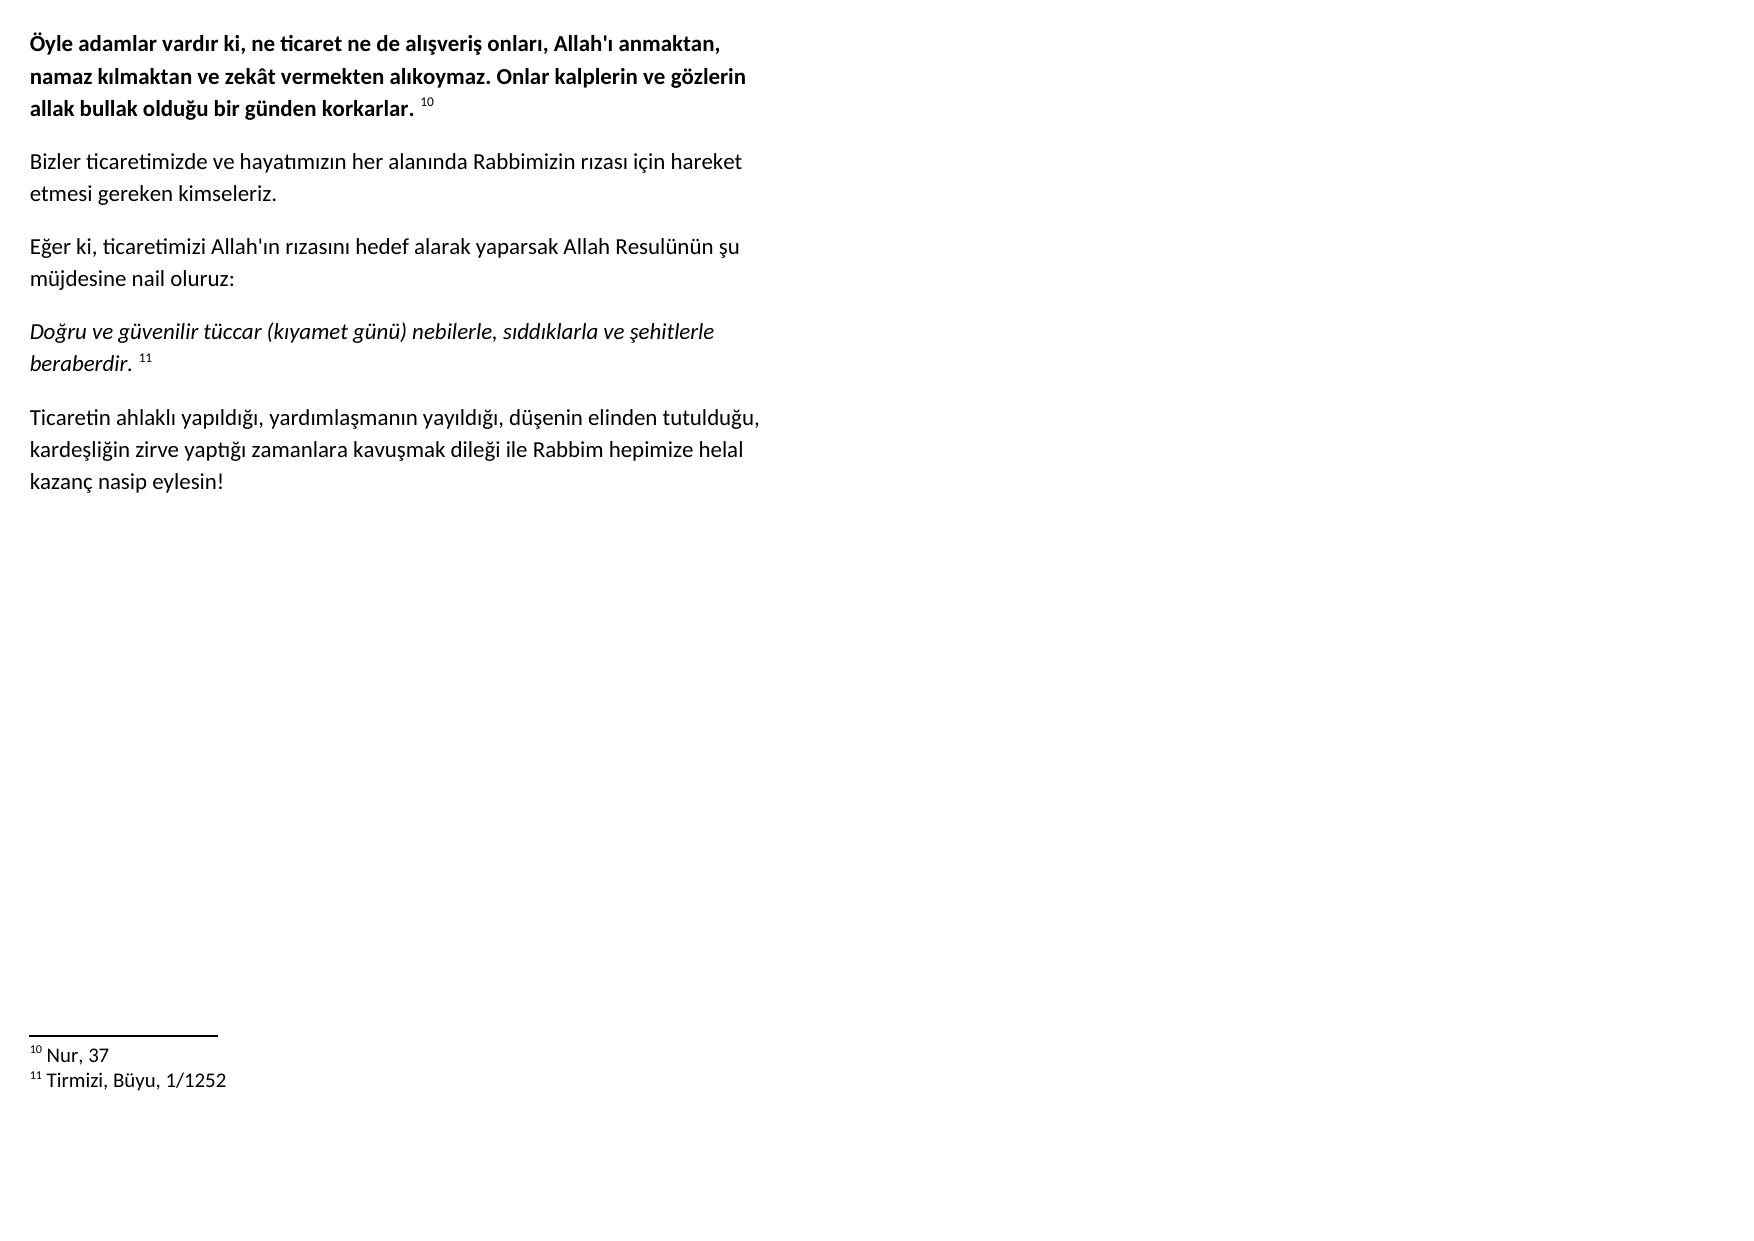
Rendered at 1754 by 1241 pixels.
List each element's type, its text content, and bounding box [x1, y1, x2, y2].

text Doğru ve güvenilir tüccar (kıyamet günü) nebilerle, sıddıklarla ve şehitlerle beraberdir. [29, 317, 781, 378]
text Eğer ki, ticaretimizi Allah'ın rızasını hedef alarak yaparsak Allah Resulünün şu müjdesine nail oluruz: [29, 232, 781, 292]
text Bizler ticaretimizde ve hayatımızın her alanında Rabbimizin rızası için hareket etmesi gereken kimseleriz. [29, 147, 781, 207]
text Ticaretin ahlaklı yapıldığı, yardımlaşmanın yayıldığı, düşenin elinden tutulduğu, kardeşliğin zirve yaptığı zamanlara kavuşmak dileği ile Rabbim hepimize helal kazanç nasip eylesin! [29, 403, 781, 495]
text Öyle adamlar vardır ki, ne ticaret ne de alışveriş onları, Allah'ı anmaktan, namaz kılmaktan ve zekât vermekten alıkoymaz. Onlar kalplerin ve gözlerin allak bullak olduğu bir günden korkarlar. [29, 29, 781, 122]
